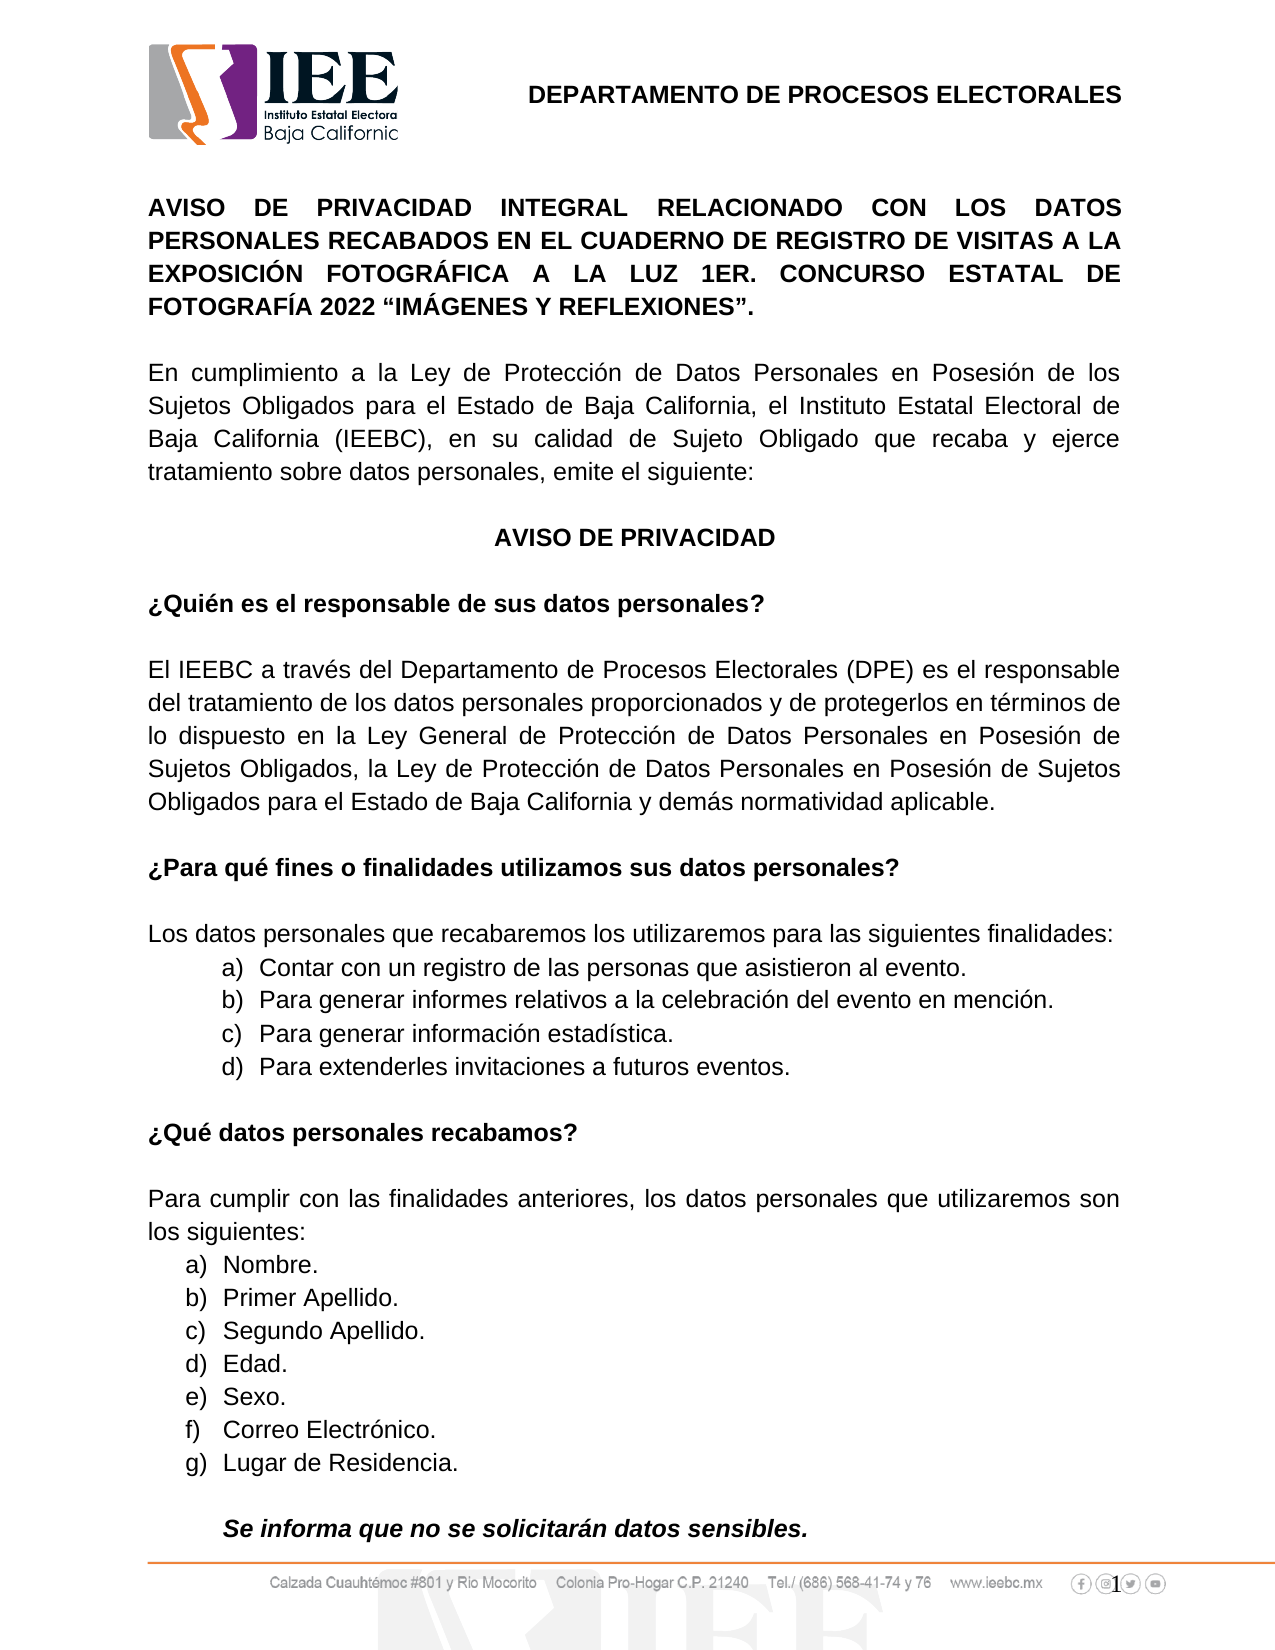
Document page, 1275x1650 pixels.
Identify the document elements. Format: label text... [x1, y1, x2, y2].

list Segundo Apellido. [185, 1316, 1122, 1344]
picture [147, 1543, 1275, 1650]
picture [147, 44, 398, 144]
text AVISO DE PRIVACIDAD [148, 523, 1122, 552]
text El IEEBC a través del Departamento de Procesos Electorales (DPE) es el responsable del tratamiento de los datos personales proporcionados y de protegerlos en términos de lo dispuesto en la Ley General de Protección de Datos Personales en Posesión de Sujetos Obligados, la Ley de Protección de Datos Personales en Posesión de Sujetos Obligados para el Estado de Baja California y demás normatividad aplicable. [148, 655, 1122, 816]
list Lugar de Residencia. [185, 1448, 1122, 1477]
list Correo Electrónico. [185, 1415, 1122, 1443]
text Para cumplir con las finalidades anteriores, los datos personales que utilizaremos son los siguientes: [148, 1184, 1122, 1245]
text ¿Qué datos personales recabamos? [148, 1118, 1122, 1146]
text ¿Quién es el responsable de sus datos personales? [148, 589, 1122, 618]
text En cumplimiento a la Ley de Protección de Datos Personales en Posesión de los Sujetos Obligados para el Estado de Baja California, el Instituto Estatal Electoral de Baja California (IEEBC), en su calidad de Sujeto Obligado que recaba y ejerce tratamiento sobre datos personales, emite el siguiente: [148, 358, 1122, 486]
text Los datos personales que recabaremos los utilizaremos para las siguientes finalidades: [148, 919, 1122, 948]
list Nombre. [185, 1250, 1122, 1278]
list Contar con un registro de las personas que asistieron al evento. [221, 952, 1122, 981]
list Para generar informes relativos a la celebración del evento en mención. [221, 986, 1122, 1014]
text Se informa que no se solicitarán datos sensibles. [223, 1514, 1122, 1543]
list Edad. [185, 1349, 1122, 1377]
list Sexo. [185, 1382, 1122, 1411]
text AVISO DE PRIVACIDAD INTEGRAL RELACIONADO CON LOS DATOS PERSONALES RECABADOS EN EL CUADERNO DE REGISTRO DE VISITAS A LA EXPOSICIÓN FOTOGRÁFICA A LA LUZ 1ER. CONCURSO ESTATAL DE FOTOGRAFÍA 2022 “IMÁGENES Y REFLEXIONES”. [148, 193, 1122, 321]
list Para generar información estadística. [221, 1018, 1122, 1047]
list Primer Apellido. [185, 1283, 1122, 1311]
list Para extenderles invitaciones a futuros eventos. [221, 1052, 1122, 1080]
text ¿Para qué fines o finalidades utilizamos sus datos personales? [148, 853, 1122, 882]
